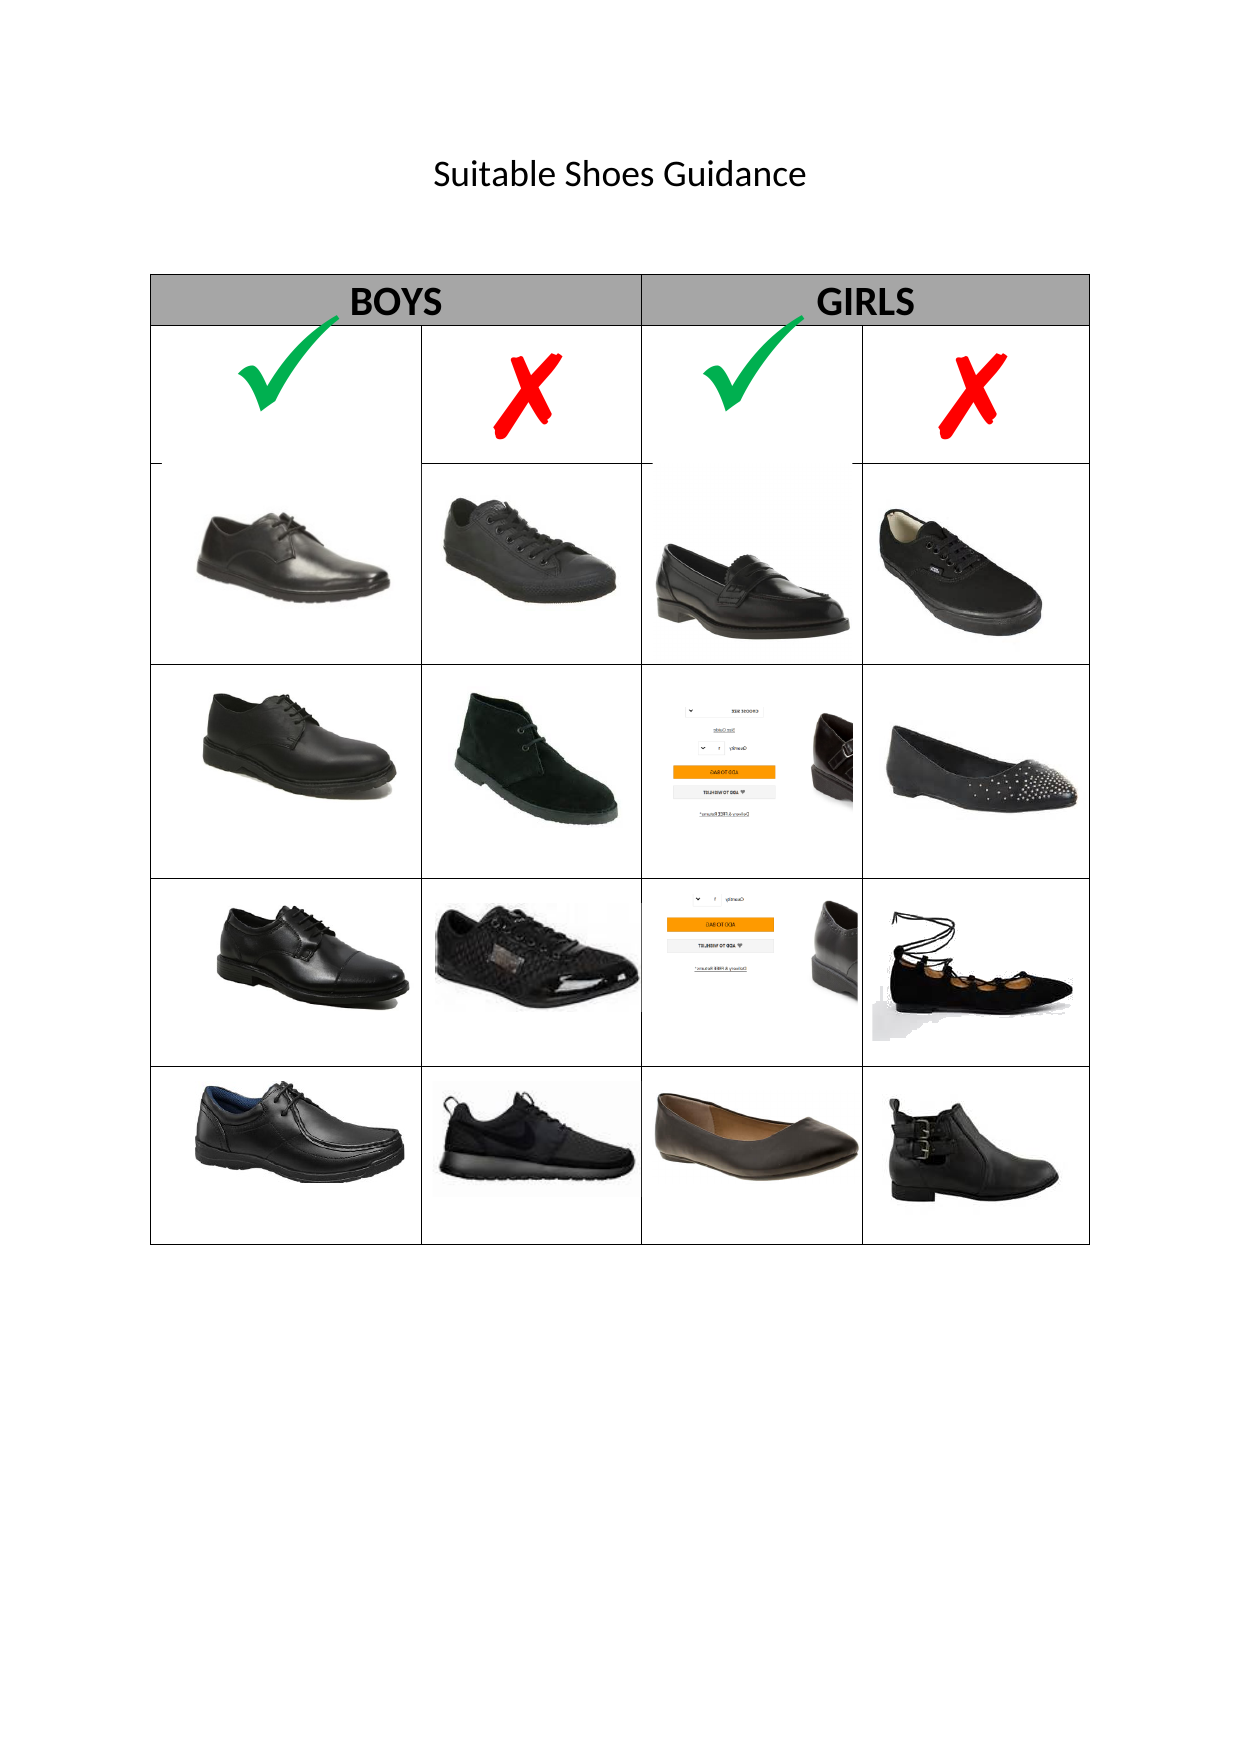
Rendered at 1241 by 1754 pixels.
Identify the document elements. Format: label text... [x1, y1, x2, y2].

table_cell [151, 879, 421, 1066]
table_header BOYS [151, 275, 641, 325]
table_cell [863, 1067, 1089, 1243]
picture [435, 903, 642, 1012]
table_cell [151, 464, 421, 663]
table_cell [422, 665, 641, 878]
table_cell [422, 1067, 641, 1243]
picture [872, 901, 1090, 1041]
table_cell [422, 326, 641, 463]
picture [652, 463, 853, 664]
picture [655, 894, 858, 1028]
table_cell [853, 464, 862, 663]
table_cell [642, 665, 862, 878]
table_cell [642, 879, 862, 1066]
text Suitable Shoes Guidance [150, 150, 1090, 196]
table_cell [151, 665, 421, 878]
picture [432, 1081, 642, 1235]
table_cell [642, 464, 652, 663]
picture [194, 677, 405, 806]
table_cell [151, 326, 421, 463]
picture [876, 1091, 1070, 1218]
table_cell [642, 1067, 862, 1243]
table_cell [863, 326, 1089, 463]
picture [663, 707, 853, 833]
table_cell [863, 665, 1089, 878]
picture [652, 1090, 862, 1184]
table_cell [642, 326, 862, 463]
picture [435, 490, 623, 611]
picture [161, 463, 422, 640]
table_cell [422, 879, 641, 1066]
table_cell [863, 464, 1089, 663]
picture [194, 1081, 404, 1181]
table_cell [151, 1067, 421, 1243]
picture [878, 687, 1086, 853]
picture [448, 677, 623, 853]
table_cell [863, 879, 1089, 1066]
picture [209, 894, 417, 1012]
table_cell [422, 464, 641, 663]
table_header GIRLS [642, 275, 1089, 325]
picture [877, 490, 1044, 658]
